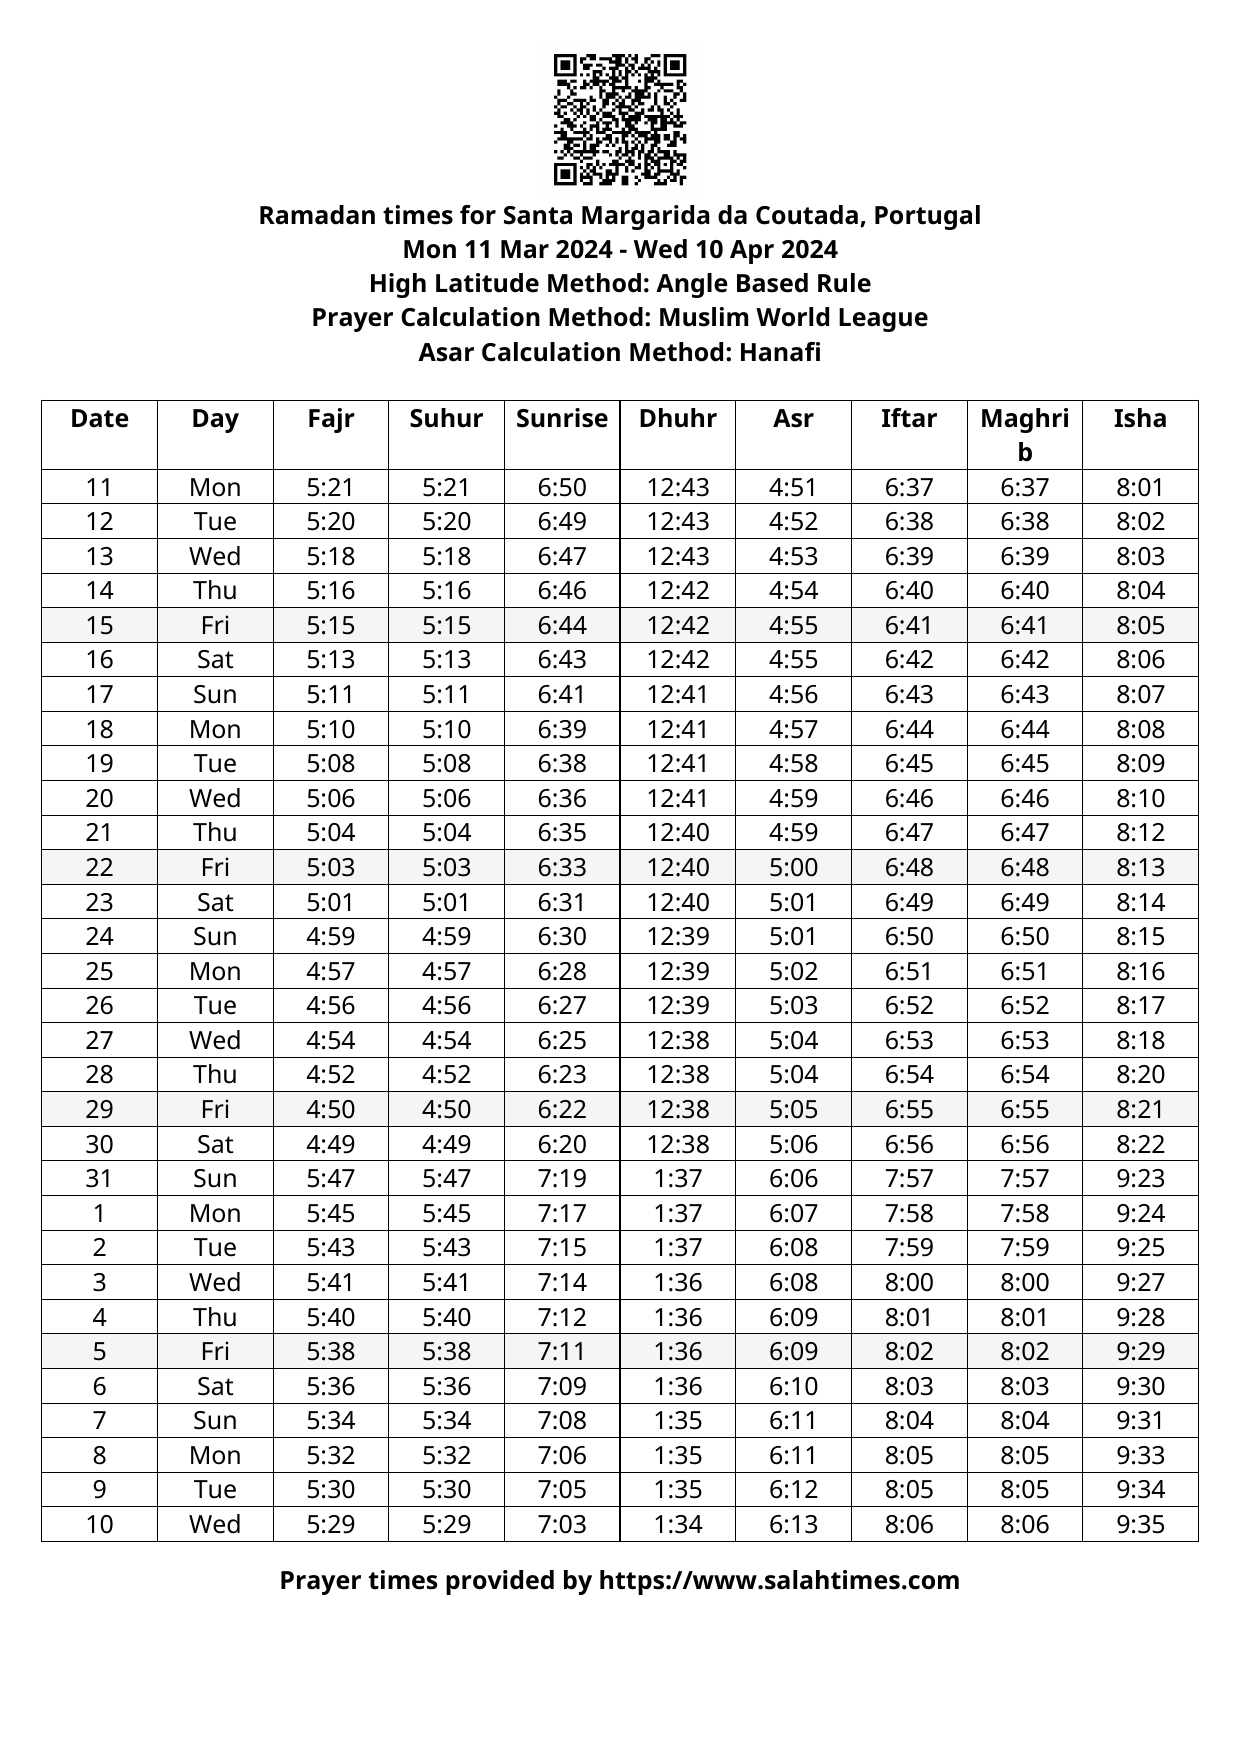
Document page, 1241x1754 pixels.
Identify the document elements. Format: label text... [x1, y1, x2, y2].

table_cell 20 [42, 781, 157, 814]
table_cell 1:35 [621, 1438, 735, 1472]
table_cell 8:05 [852, 1438, 967, 1472]
table_cell 8:17 [1083, 989, 1198, 1022]
table_cell 4:59 [736, 781, 851, 814]
table_cell 4:52 [274, 1058, 388, 1091]
table_cell 8:20 [1083, 1058, 1198, 1091]
table_cell 6:33 [505, 850, 619, 884]
table_cell 4:57 [389, 954, 504, 987]
table_cell 9:29 [1083, 1334, 1198, 1368]
table_cell 5:21 [274, 470, 388, 503]
table_cell 6:43 [852, 677, 967, 711]
table_cell 5:20 [389, 504, 504, 538]
table_cell 5:00 [736, 850, 851, 884]
table_cell 7:59 [968, 1231, 1082, 1264]
table_cell 7:57 [968, 1161, 1082, 1195]
table_cell 18 [42, 712, 157, 745]
table_cell Tue [158, 1473, 273, 1506]
table_cell 12:41 [621, 746, 735, 780]
table_cell 12:41 [621, 781, 735, 814]
table_cell 6:11 [736, 1404, 851, 1437]
table_cell 6:06 [736, 1161, 851, 1195]
table_cell 12:42 [621, 574, 735, 607]
table_header Suhur [389, 401, 504, 469]
table_cell 6:38 [505, 746, 619, 780]
table_cell 29 [42, 1092, 157, 1126]
table_cell 4:49 [389, 1127, 504, 1160]
table_cell 12:42 [621, 643, 735, 676]
table_cell 8:03 [1083, 539, 1198, 572]
table_cell 5:38 [389, 1334, 504, 1368]
text Asar Calculation Method: Hanafi [42, 334, 1198, 368]
table_cell 5:29 [274, 1507, 388, 1541]
table_header Iftar [852, 401, 967, 469]
table_cell 6:39 [852, 539, 967, 572]
table_cell 6:46 [852, 781, 967, 814]
table_cell 6:49 [968, 885, 1082, 918]
table_cell 4:57 [736, 712, 851, 745]
table_cell 5:13 [389, 643, 504, 676]
table_cell 8:06 [852, 1507, 967, 1541]
table_cell 4:55 [736, 643, 851, 676]
table_cell 7:11 [505, 1334, 619, 1368]
table_cell 5:47 [389, 1161, 504, 1195]
table_cell 8:00 [852, 1265, 967, 1299]
table_cell 8:16 [1083, 954, 1198, 987]
table_cell 1:36 [621, 1334, 735, 1368]
table_cell 11 [42, 470, 157, 503]
table_cell 8:05 [968, 1438, 1082, 1472]
table_cell 6:45 [968, 746, 1082, 780]
table_cell 6:40 [852, 574, 967, 607]
table_cell 5:40 [389, 1300, 504, 1333]
text High Latitude Method: Angle Based Rule [42, 266, 1198, 300]
table_cell 6:25 [505, 1023, 619, 1057]
table_cell 5:40 [274, 1300, 388, 1333]
table_cell 6:45 [852, 746, 967, 780]
table_header Sunrise [505, 401, 619, 469]
table_cell 8:01 [968, 1300, 1082, 1333]
table_cell 6:07 [736, 1196, 851, 1229]
table_cell 6:39 [968, 539, 1082, 572]
table_cell 8:04 [852, 1404, 967, 1437]
table_cell 7:15 [505, 1231, 619, 1264]
table_cell Sat [158, 1369, 273, 1402]
table_cell 17 [42, 677, 157, 711]
table_cell 7:58 [852, 1196, 967, 1229]
table_cell 12:40 [621, 850, 735, 884]
table_cell 5:34 [389, 1404, 504, 1437]
table_cell 24 [42, 919, 157, 953]
table_cell 9:23 [1083, 1161, 1198, 1195]
table_cell 5:11 [389, 677, 504, 711]
table_cell Fri [158, 608, 273, 642]
table_cell 9:24 [1083, 1196, 1198, 1229]
table_cell 6:44 [505, 608, 619, 642]
text Mon 11 Mar 2024 - Wed 10 Apr 2024 [42, 232, 1198, 266]
table_cell 5:30 [274, 1473, 388, 1506]
table_cell Wed [158, 1023, 273, 1057]
table_cell Mon [158, 712, 273, 745]
table_cell 6:46 [968, 781, 1082, 814]
table_cell 5:15 [274, 608, 388, 642]
table_cell 22 [42, 850, 157, 884]
table_cell 8:08 [1083, 712, 1198, 745]
table_cell 6:43 [505, 643, 619, 676]
table_cell 6:27 [505, 989, 619, 1022]
table_cell 6:53 [852, 1023, 967, 1057]
table_cell Sat [158, 643, 273, 676]
table_cell 4:54 [736, 574, 851, 607]
table_cell Tue [158, 1231, 273, 1264]
table_cell 8:03 [968, 1369, 1082, 1402]
table_cell 5:04 [736, 1023, 851, 1057]
table_cell 8:10 [1083, 781, 1198, 814]
table_cell 4:54 [274, 1023, 388, 1057]
table_cell 8:06 [1083, 643, 1198, 676]
table_cell 1:36 [621, 1265, 735, 1299]
table_cell 6:55 [968, 1092, 1082, 1126]
table_cell 8:07 [1083, 677, 1198, 711]
table_cell 7:14 [505, 1265, 619, 1299]
table_cell 6:55 [852, 1092, 967, 1126]
table_cell Sat [158, 885, 273, 918]
table_header Fajr [274, 401, 388, 469]
table_cell 6:44 [852, 712, 967, 745]
table_cell 8:18 [1083, 1023, 1198, 1057]
table_cell 5:36 [274, 1369, 388, 1402]
table_cell 5:04 [274, 816, 388, 849]
table_cell 9:35 [1083, 1507, 1198, 1541]
table_cell 23 [42, 885, 157, 918]
table_cell 6:30 [505, 919, 619, 953]
table_cell 8:04 [1083, 574, 1198, 607]
table_cell 6:41 [505, 677, 619, 711]
table_cell 5:04 [736, 1058, 851, 1091]
table_cell 5:30 [389, 1473, 504, 1506]
table_cell Tue [158, 989, 273, 1022]
table_cell 6:23 [505, 1058, 619, 1091]
table_cell 5:45 [274, 1196, 388, 1229]
table_cell Mon [158, 470, 273, 503]
table_cell 6:09 [736, 1334, 851, 1368]
table_cell 12:41 [621, 712, 735, 745]
table_header Maghrib [968, 401, 1082, 469]
table_cell 5:04 [389, 816, 504, 849]
table_cell 4:52 [736, 504, 851, 538]
table_cell 5:20 [274, 504, 388, 538]
table_cell 5:43 [274, 1231, 388, 1264]
table_cell Mon [158, 1196, 273, 1229]
table_cell 6:51 [968, 954, 1082, 987]
table_cell 8:02 [968, 1334, 1082, 1368]
table_cell 4:51 [736, 470, 851, 503]
table_cell 12:38 [621, 1058, 735, 1091]
table_cell 8:05 [1083, 608, 1198, 642]
table_cell 2 [42, 1231, 157, 1264]
table_cell Sun [158, 1404, 273, 1437]
table_cell 13 [42, 539, 157, 572]
table_cell 4:56 [389, 989, 504, 1022]
table_cell 7:09 [505, 1369, 619, 1402]
table_header Isha [1083, 401, 1198, 469]
table_cell 8:02 [1083, 504, 1198, 538]
table_cell 4:58 [736, 746, 851, 780]
table_cell 6:12 [736, 1473, 851, 1506]
table_cell 5:01 [389, 885, 504, 918]
table_cell 5:32 [274, 1438, 388, 1472]
table_cell 8:03 [852, 1369, 967, 1402]
table_cell 6:10 [736, 1369, 851, 1402]
table_cell 6:28 [505, 954, 619, 987]
table_cell Mon [158, 1438, 273, 1472]
table_cell 5:01 [736, 919, 851, 953]
table_cell 7:06 [505, 1438, 619, 1472]
table_cell 8:13 [1083, 850, 1198, 884]
table_cell 5:41 [274, 1265, 388, 1299]
table_cell 6:37 [852, 470, 967, 503]
table_cell 26 [42, 989, 157, 1022]
table_cell 5:06 [736, 1127, 851, 1160]
table_cell 5:01 [736, 885, 851, 918]
table_cell 12:38 [621, 1127, 735, 1160]
table_cell 7:03 [505, 1507, 619, 1541]
table_cell 16 [42, 643, 157, 676]
table_cell Wed [158, 781, 273, 814]
table_cell 5:10 [389, 712, 504, 745]
table_cell 9:30 [1083, 1369, 1198, 1402]
table_cell 15 [42, 608, 157, 642]
table_cell 1:36 [621, 1300, 735, 1333]
table_header Asr [736, 401, 851, 469]
table_cell Fri [158, 1334, 273, 1368]
table_cell 6:56 [852, 1127, 967, 1160]
table_cell 6:49 [505, 504, 619, 538]
table_cell 6:51 [852, 954, 967, 987]
table_cell 6:08 [736, 1265, 851, 1299]
table_cell 5:06 [274, 781, 388, 814]
table_cell 5:29 [389, 1507, 504, 1541]
text Ramadan times for Santa Margarida da Coutada, Portugal [42, 198, 1198, 232]
table_cell 4:49 [274, 1127, 388, 1160]
table_cell 6:41 [852, 608, 967, 642]
table_cell 6:31 [505, 885, 619, 918]
table_cell 4:52 [389, 1058, 504, 1091]
table_cell 8:15 [1083, 919, 1198, 953]
table_cell 6:46 [505, 574, 619, 607]
table_cell Thu [158, 816, 273, 849]
table_cell 5:13 [274, 643, 388, 676]
table_cell 6:22 [505, 1092, 619, 1126]
table_cell 9:28 [1083, 1300, 1198, 1333]
table_cell 12:42 [621, 608, 735, 642]
table_cell 25 [42, 954, 157, 987]
table_cell 7:59 [852, 1231, 967, 1264]
table_cell 9:25 [1083, 1231, 1198, 1264]
table_cell 5:11 [274, 677, 388, 711]
table_cell 8:05 [852, 1473, 967, 1506]
table_cell 12:43 [621, 504, 735, 538]
table_cell 6:49 [852, 885, 967, 918]
table_cell 6 [42, 1369, 157, 1402]
picture [542, 41, 699, 198]
table_cell 12:39 [621, 954, 735, 987]
table_cell 6:50 [505, 470, 619, 503]
table_cell 6:38 [968, 504, 1082, 538]
table_cell Wed [158, 539, 273, 572]
table_cell 5 [42, 1334, 157, 1368]
table_cell 5:06 [389, 781, 504, 814]
table_cell 5:32 [389, 1438, 504, 1472]
table_cell 30 [42, 1127, 157, 1160]
table_cell 1:37 [621, 1231, 735, 1264]
table_cell 6:13 [736, 1507, 851, 1541]
table_cell 6:20 [505, 1127, 619, 1160]
table_cell 4:57 [274, 954, 388, 987]
table_cell 8:22 [1083, 1127, 1198, 1160]
table_cell 4:54 [389, 1023, 504, 1057]
table_cell 4:50 [389, 1092, 504, 1126]
table_cell 1:35 [621, 1473, 735, 1506]
table_cell 5:18 [389, 539, 504, 572]
table_cell 9:33 [1083, 1438, 1198, 1472]
table_cell 4:55 [736, 608, 851, 642]
table_cell 6:38 [852, 504, 967, 538]
table_cell 5:18 [274, 539, 388, 572]
table_cell 7:58 [968, 1196, 1082, 1229]
text Prayer Calculation Method: Muslim World League [42, 300, 1198, 334]
table_cell 7:05 [505, 1473, 619, 1506]
table_cell 1:37 [621, 1196, 735, 1229]
table_cell Fri [158, 850, 273, 884]
table_cell 6:42 [968, 643, 1082, 676]
table_cell 6:40 [968, 574, 1082, 607]
table_cell 6:56 [968, 1127, 1082, 1160]
table_header Dhuhr [621, 401, 735, 469]
table_cell 8:04 [968, 1404, 1082, 1437]
table_cell 14 [42, 574, 157, 607]
table_cell 7:12 [505, 1300, 619, 1333]
table_cell 1:35 [621, 1404, 735, 1437]
table_cell 8:01 [852, 1300, 967, 1333]
table_cell Thu [158, 1058, 273, 1091]
table_cell 12:39 [621, 919, 735, 953]
table_cell 9:34 [1083, 1473, 1198, 1506]
table_cell 4:59 [389, 919, 504, 953]
table_cell 1:37 [621, 1161, 735, 1195]
table_cell 19 [42, 746, 157, 780]
table_cell 5:15 [389, 608, 504, 642]
table_cell Thu [158, 574, 273, 607]
table_cell Wed [158, 1507, 273, 1541]
table_cell 9 [42, 1473, 157, 1506]
table_cell 6:44 [968, 712, 1082, 745]
table_cell 5:45 [389, 1196, 504, 1229]
table_cell 7:17 [505, 1196, 619, 1229]
table_cell 5:36 [389, 1369, 504, 1402]
table_cell 6:54 [968, 1058, 1082, 1091]
table_cell 6:39 [505, 712, 619, 745]
table_header Day [158, 401, 273, 469]
table_cell 8:14 [1083, 885, 1198, 918]
table_cell 12:38 [621, 1023, 735, 1057]
table_cell 8:12 [1083, 816, 1198, 849]
table_cell 8:06 [968, 1507, 1082, 1541]
table_cell 7:57 [852, 1161, 967, 1195]
table_cell 28 [42, 1058, 157, 1091]
table_cell 6:47 [852, 816, 967, 849]
table_cell Tue [158, 746, 273, 780]
table_cell 5:08 [389, 746, 504, 780]
table_cell 10 [42, 1507, 157, 1541]
table_cell 6:37 [968, 470, 1082, 503]
table_cell 7:19 [505, 1161, 619, 1195]
table_cell 12:39 [621, 989, 735, 1022]
table_cell 5:02 [736, 954, 851, 987]
table_cell 8 [42, 1438, 157, 1472]
table_cell 31 [42, 1161, 157, 1195]
table_cell 4 [42, 1300, 157, 1333]
table_cell 5:43 [389, 1231, 504, 1264]
table_cell Tue [158, 504, 273, 538]
table_cell 6:48 [852, 850, 967, 884]
table_cell 1:36 [621, 1369, 735, 1402]
table_cell 6:54 [852, 1058, 967, 1091]
table_cell 21 [42, 816, 157, 849]
table_cell 6:36 [505, 781, 619, 814]
table_cell 4:59 [736, 816, 851, 849]
table_cell 6:43 [968, 677, 1082, 711]
table_cell 4:56 [274, 989, 388, 1022]
table_cell 1 [42, 1196, 157, 1229]
table_cell 27 [42, 1023, 157, 1057]
table_cell 5:10 [274, 712, 388, 745]
table_cell Sat [158, 1127, 273, 1160]
table_cell 12:40 [621, 885, 735, 918]
table_cell 6:11 [736, 1438, 851, 1472]
table_cell 6:50 [852, 919, 967, 953]
table_cell 12:43 [621, 539, 735, 572]
table_cell 4:53 [736, 539, 851, 572]
table_cell 3 [42, 1265, 157, 1299]
table_cell Wed [158, 1265, 273, 1299]
table_cell 5:21 [389, 470, 504, 503]
table_cell 6:09 [736, 1300, 851, 1333]
table_cell 5:16 [389, 574, 504, 607]
table_cell 5:01 [274, 885, 388, 918]
table_cell 7 [42, 1404, 157, 1437]
table_cell 5:16 [274, 574, 388, 607]
table_cell 6:50 [968, 919, 1082, 953]
table_cell 8:00 [968, 1265, 1082, 1299]
table_header Date [42, 401, 157, 469]
table_cell 5:47 [274, 1161, 388, 1195]
table_cell 5:05 [736, 1092, 851, 1126]
table_cell 4:59 [274, 919, 388, 953]
table_cell 5:03 [736, 989, 851, 1022]
table_cell 6:47 [505, 539, 619, 572]
table_cell Sun [158, 919, 273, 953]
table_cell 5:41 [389, 1265, 504, 1299]
table_cell 6:35 [505, 816, 619, 849]
table_cell 8:02 [852, 1334, 967, 1368]
table_cell 12:41 [621, 677, 735, 711]
table_cell 6:08 [736, 1231, 851, 1264]
table_cell Mon [158, 954, 273, 987]
table_cell 6:42 [852, 643, 967, 676]
table_cell 9:27 [1083, 1265, 1198, 1299]
table_cell Thu [158, 1300, 273, 1333]
table_cell 5:34 [274, 1404, 388, 1437]
table_cell 12:43 [621, 470, 735, 503]
table_cell 12:40 [621, 816, 735, 849]
table_cell 5:38 [274, 1334, 388, 1368]
table_cell 9:31 [1083, 1404, 1198, 1437]
table_cell 1:34 [621, 1507, 735, 1541]
table_cell Sun [158, 677, 273, 711]
table_cell 4:50 [274, 1092, 388, 1126]
table_cell 6:52 [968, 989, 1082, 1022]
table_cell 12:38 [621, 1092, 735, 1126]
table_cell 8:09 [1083, 746, 1198, 780]
table_cell 6:47 [968, 816, 1082, 849]
table_cell 5:08 [274, 746, 388, 780]
table_cell 8:01 [1083, 470, 1198, 503]
table_cell 8:05 [968, 1473, 1082, 1506]
table_cell 6:41 [968, 608, 1082, 642]
table_cell 6:52 [852, 989, 967, 1022]
table_cell 4:56 [736, 677, 851, 711]
table_cell Sun [158, 1161, 273, 1195]
table_cell 5:03 [389, 850, 504, 884]
table_cell 12 [42, 504, 157, 538]
table_cell 5:03 [274, 850, 388, 884]
table_cell 6:53 [968, 1023, 1082, 1057]
table_cell 6:48 [968, 850, 1082, 884]
table_cell 8:21 [1083, 1092, 1198, 1126]
table_cell 7:08 [505, 1404, 619, 1437]
text Prayer times provided by https://www.salahtimes.com [42, 1563, 1198, 1597]
table_cell Fri [158, 1092, 273, 1126]
